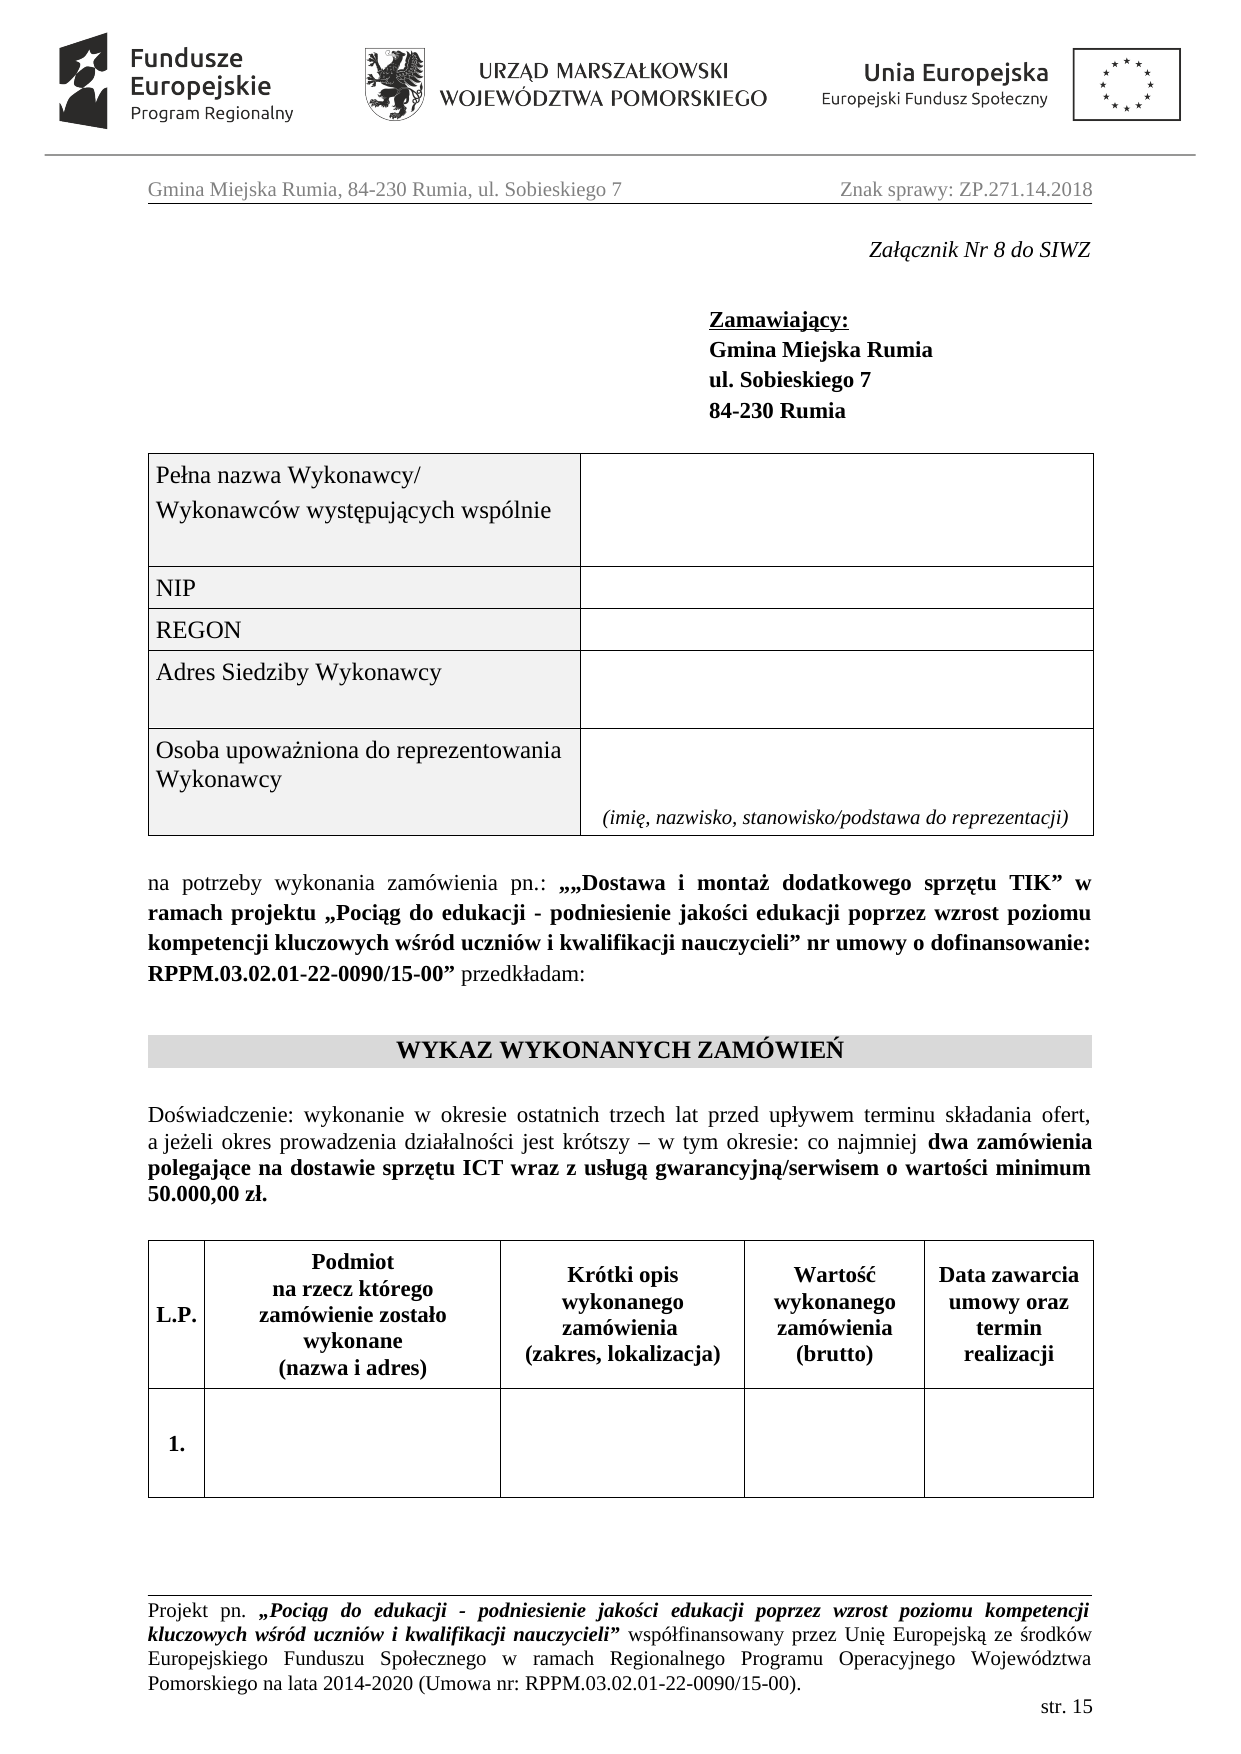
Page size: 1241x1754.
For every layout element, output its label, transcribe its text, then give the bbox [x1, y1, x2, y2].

table_cell Adres Siedziby Wykonawcy [149, 651, 580, 727]
table_cell [925, 1389, 1093, 1497]
table_cell [581, 609, 1093, 650]
text Załącznik Nr 8 do SIWZ [310, 236, 1092, 263]
table_header WYKAZ WYKONANYCH ZAMÓWIEŃ [148, 1035, 1092, 1068]
table_cell (imię, nazwisko, stanowisko/podstawa do reprezentacji) [581, 729, 1093, 835]
table_header Data zawarcia umowy oraz termin realizacji [925, 1241, 1093, 1387]
table_header Wartość wykonanego zamówienia (brutto) [745, 1241, 924, 1387]
table_cell [205, 1389, 500, 1497]
table_header Krótki opis wykonanego zamówienia (zakres, lokalizacja) [501, 1241, 744, 1387]
table_cell 1. [149, 1389, 204, 1497]
table_cell REGON [149, 609, 580, 650]
text Zamawiający: Gmina Miejska Rumia ul. Sobieskiego 7 84-230 Rumia [709, 306, 1092, 423]
table_header [581, 454, 1093, 566]
table_cell NIP [149, 567, 580, 608]
table_header Pełna nazwa Wykonawcy/ Wykonawców występujących wspólnie [149, 454, 580, 566]
table_header Podmiot na rzecz którego zamówienie zostało wykonane (nazwa i adres) [205, 1241, 500, 1387]
table_cell [581, 567, 1093, 608]
table_cell [501, 1389, 744, 1497]
table_cell [745, 1389, 924, 1497]
table_header L.P. [149, 1241, 204, 1387]
table_cell [581, 651, 1093, 727]
picture [44, 32, 1196, 156]
table_cell Osoba upoważniona do reprezentowania Wykonawcy [149, 729, 580, 835]
text na potrzeby wykonania zamówienia pn.: „„Dostawa i montaż dodatkowego sprzętu TIK” w ramach projektu „Pociąg do edukacji - podniesienie jakości edukacji poprzez wzrost poziomu kompetencji kluczowych wśród uczniów i kwalifikacji nauczycieli” nr umowy o dofinansowanie: RPPM.03.02.01-22-0090/15-00” przedkładam: [148, 869, 1092, 986]
text Doświadczenie: wykonanie w okresie ostatnich trzech lat przed upływem terminu składania ofert, a jeżeli okres prowadzenia działalności jest krótszy – w tym okresie: co najmniej dwa zamówienia polegające na dostawie sprzętu ICT wraz z usługą gwarancyjną/serwisem o wartości minimum 50.000,00 zł. [148, 1101, 1092, 1207]
